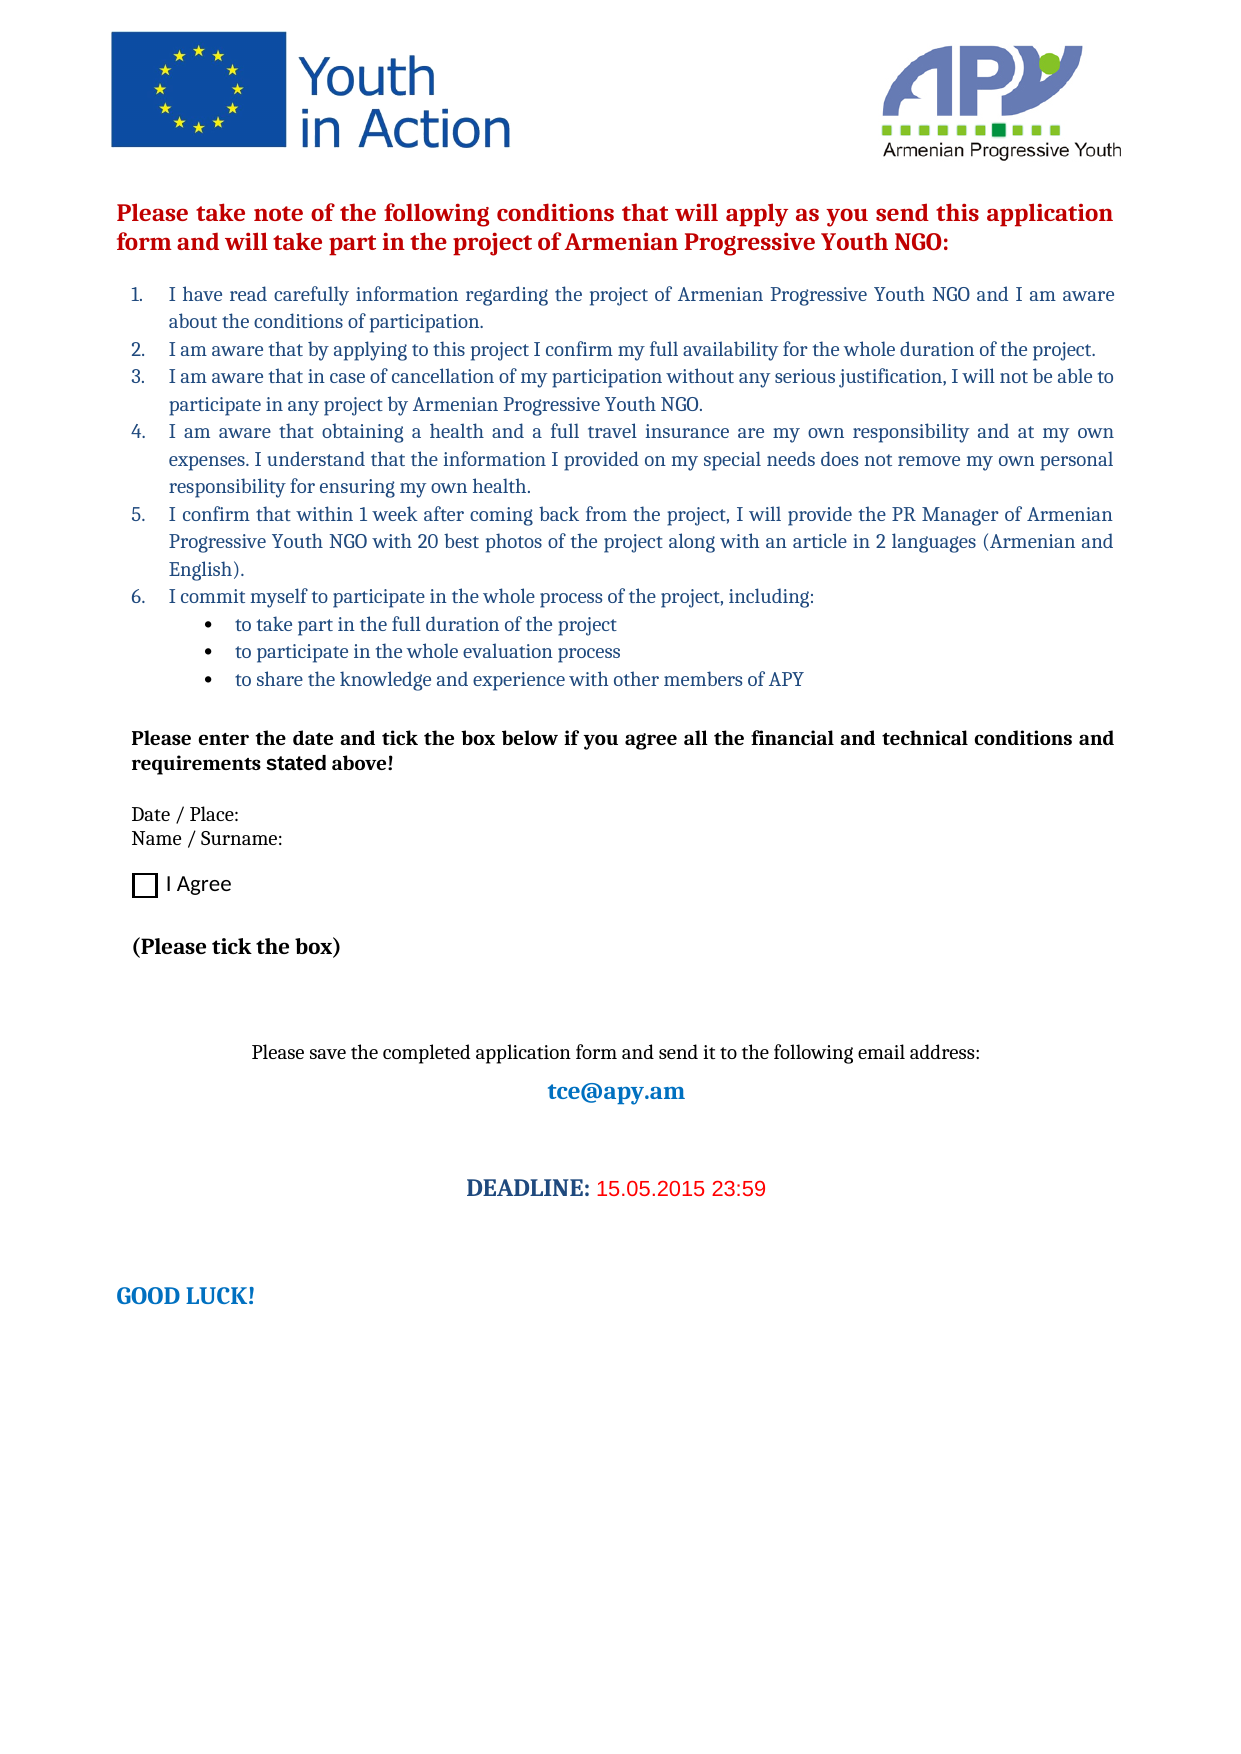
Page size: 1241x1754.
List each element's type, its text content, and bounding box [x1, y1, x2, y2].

picture [96, 15, 522, 158]
text DEADLINE: 15.05.2015 23:59 [116, 1174, 1116, 1203]
text GOOD LUCK! [116, 1282, 1116, 1311]
text (Please tick the box) [131, 934, 1116, 960]
list to take part in the full duration of the project [205, 613, 1116, 637]
text Please save the completed application form and send it to the following email address: [116, 1040, 1116, 1064]
text tce@apy.am [116, 1077, 1116, 1106]
list to share the knowledge and experience with other members of APY [205, 668, 1116, 692]
list I am aware that by applying to this project I confirm my full availability for the whole duration of the project. [131, 338, 1116, 362]
text Date / Place: [131, 803, 1116, 827]
list I am aware that in case of cancellation of my participation without any serious justification, I will not be able to participate in any project by Armenian Progressive Youth NGO. [131, 365, 1116, 417]
list I am aware that obtaining a health and a full travel insurance are my own responsibility and at my own expenses. I understand that the information I provided on my special needs does not remove my own personal responsibility for ensuring my own health. [131, 420, 1116, 499]
list to participate in the whole evaluation process [205, 640, 1116, 664]
list I have read carefully information regarding the project of Armenian Progressive Youth NGO and I am aware about the conditions of participation. [131, 283, 1116, 334]
text Name / Surname: [131, 827, 1116, 851]
picture [857, 15, 1127, 182]
list I commit myself to participate in the whole process of the project, including: [131, 585, 1116, 609]
list I confirm that within 1 week after coming back from the project, I will provide the PR Manager of Armenian Progressive Youth NGO with 20 best photos of the project along with an article in 2 languages (Armenian and English). [131, 503, 1116, 582]
text Please take note of the following conditions that will apply as you send this application form and will take part in the project of Armenian Progressive Youth NGO: [116, 199, 1116, 256]
text Please enter the date and tick the box below if you agree all the financial and technical conditions and requirements stated above! [131, 726, 1116, 775]
